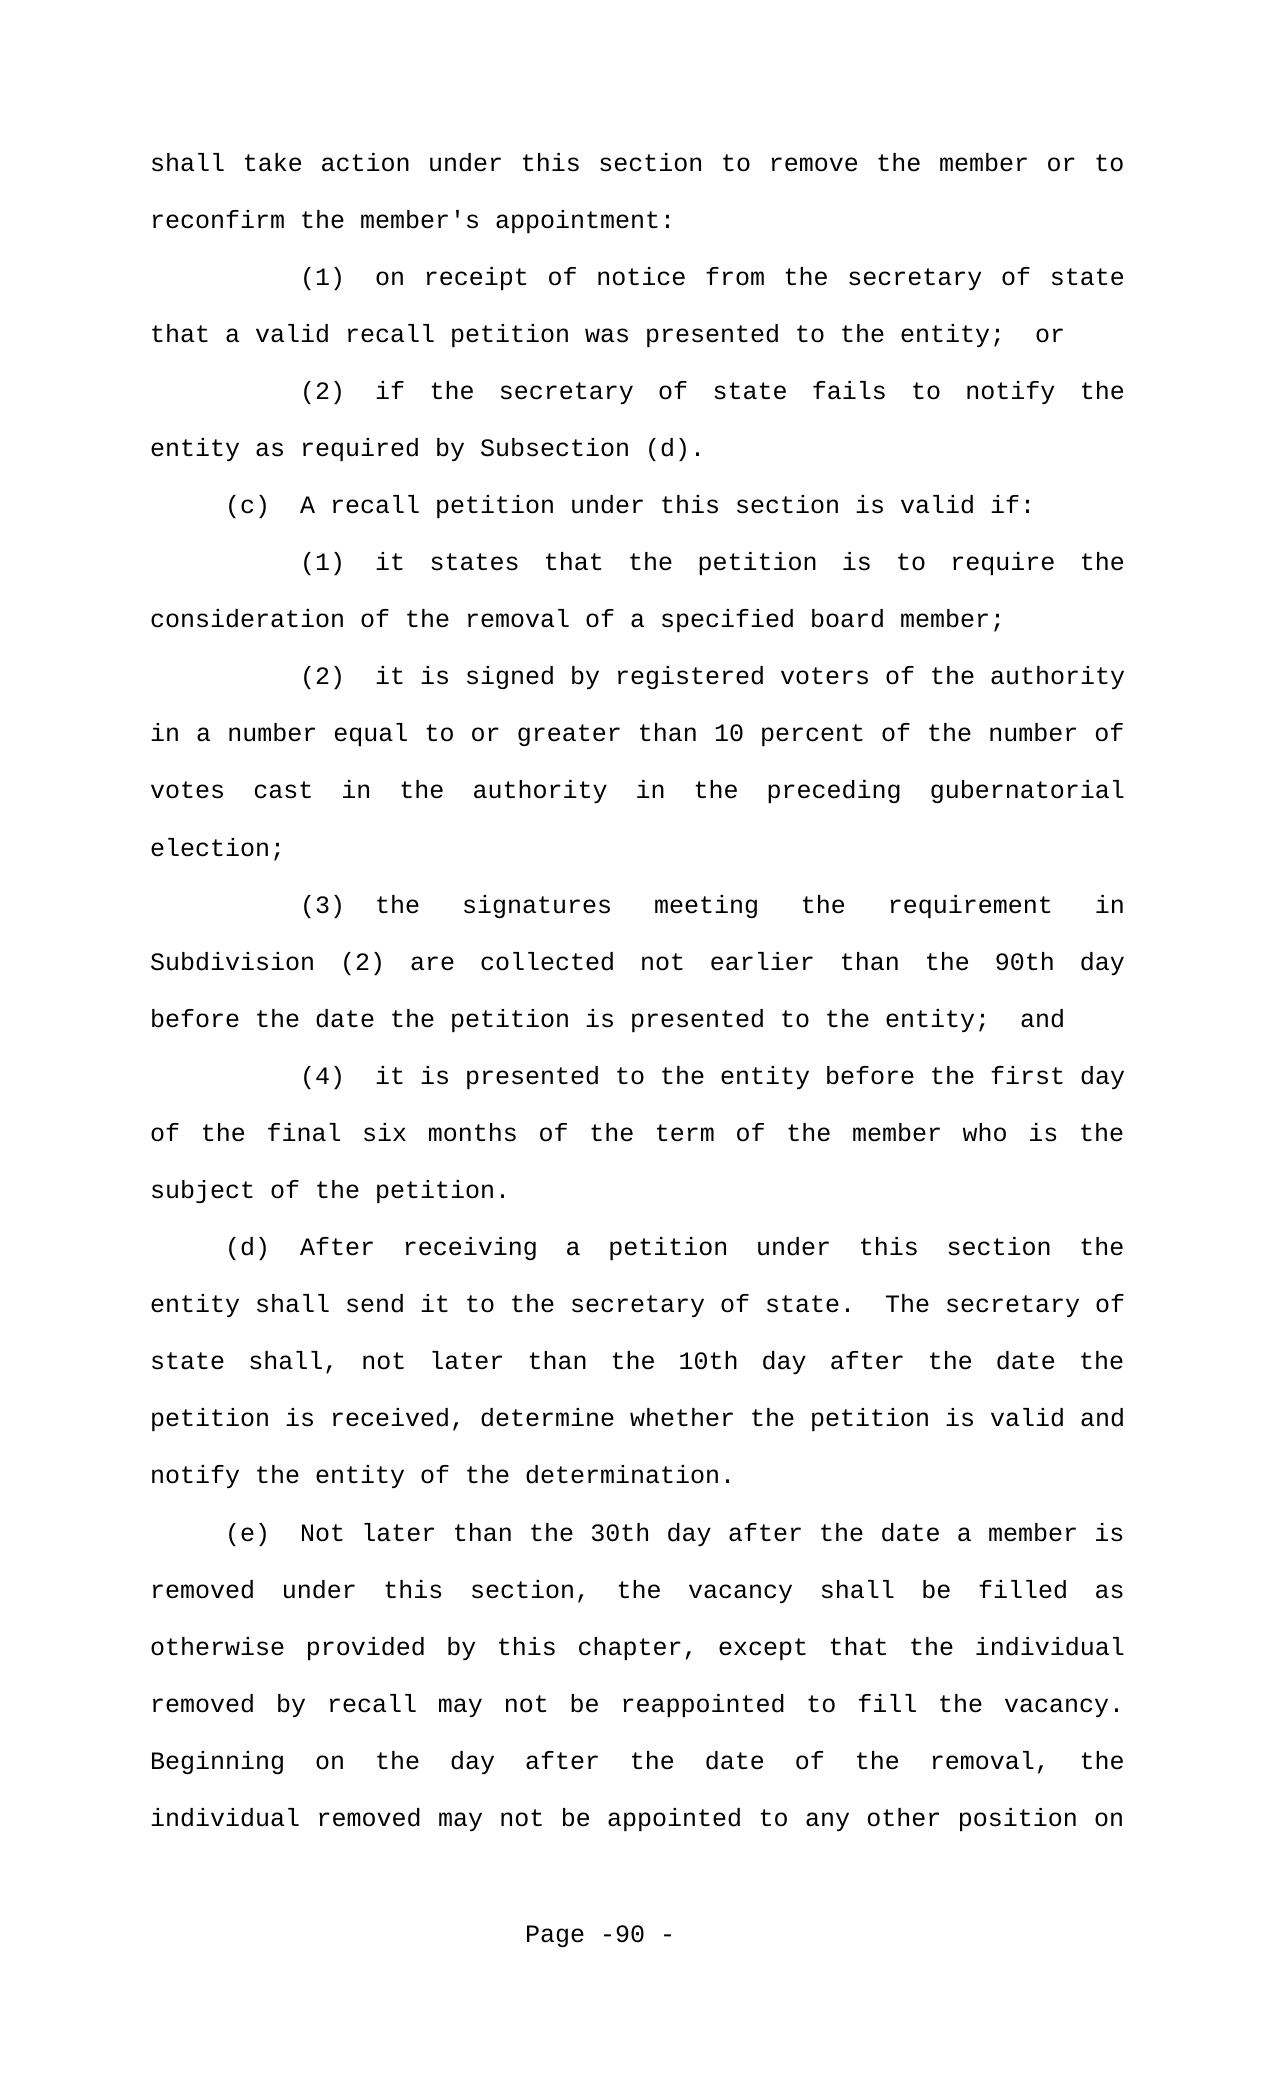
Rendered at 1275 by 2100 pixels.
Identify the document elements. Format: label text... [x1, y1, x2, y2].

text (c) A recall petition under this section is valid if: [150, 492, 1125, 521]
text (2) it is signed by registered voters of the authority in a number equal to or greater than 10 percent of the number of votes cast in the authority in the preceding gubernatorial election; [150, 664, 1125, 863]
text (d) After receiving a petition under this section the entity shall send it to the secretary of state. The secretary of state shall, not later than the 10th day after the date the petition is received, determine whether the petition is valid and notify the entity of the determination. [150, 1234, 1125, 1491]
text (1) on receipt of notice from the secretary of state that a valid recall petition was presented to the entity; or [150, 264, 1125, 350]
text (1) it states that the petition is to require the consideration of the removal of a specified board member; [150, 549, 1125, 635]
text (4) it is presented to the entity before the first day of the final six months of the term of the member who is the subject of the petition. [150, 1063, 1125, 1206]
text (2) if the secretary of state fails to notify the entity as required by Subsection (d). [150, 378, 1125, 464]
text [150, 1520, 1125, 1834]
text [150, 150, 1125, 236]
text (3) the signatures meeting the requirement in Subdivision (2) are collected not earlier than the 90th day before the date the petition is presented to the entity; and [150, 892, 1125, 1035]
